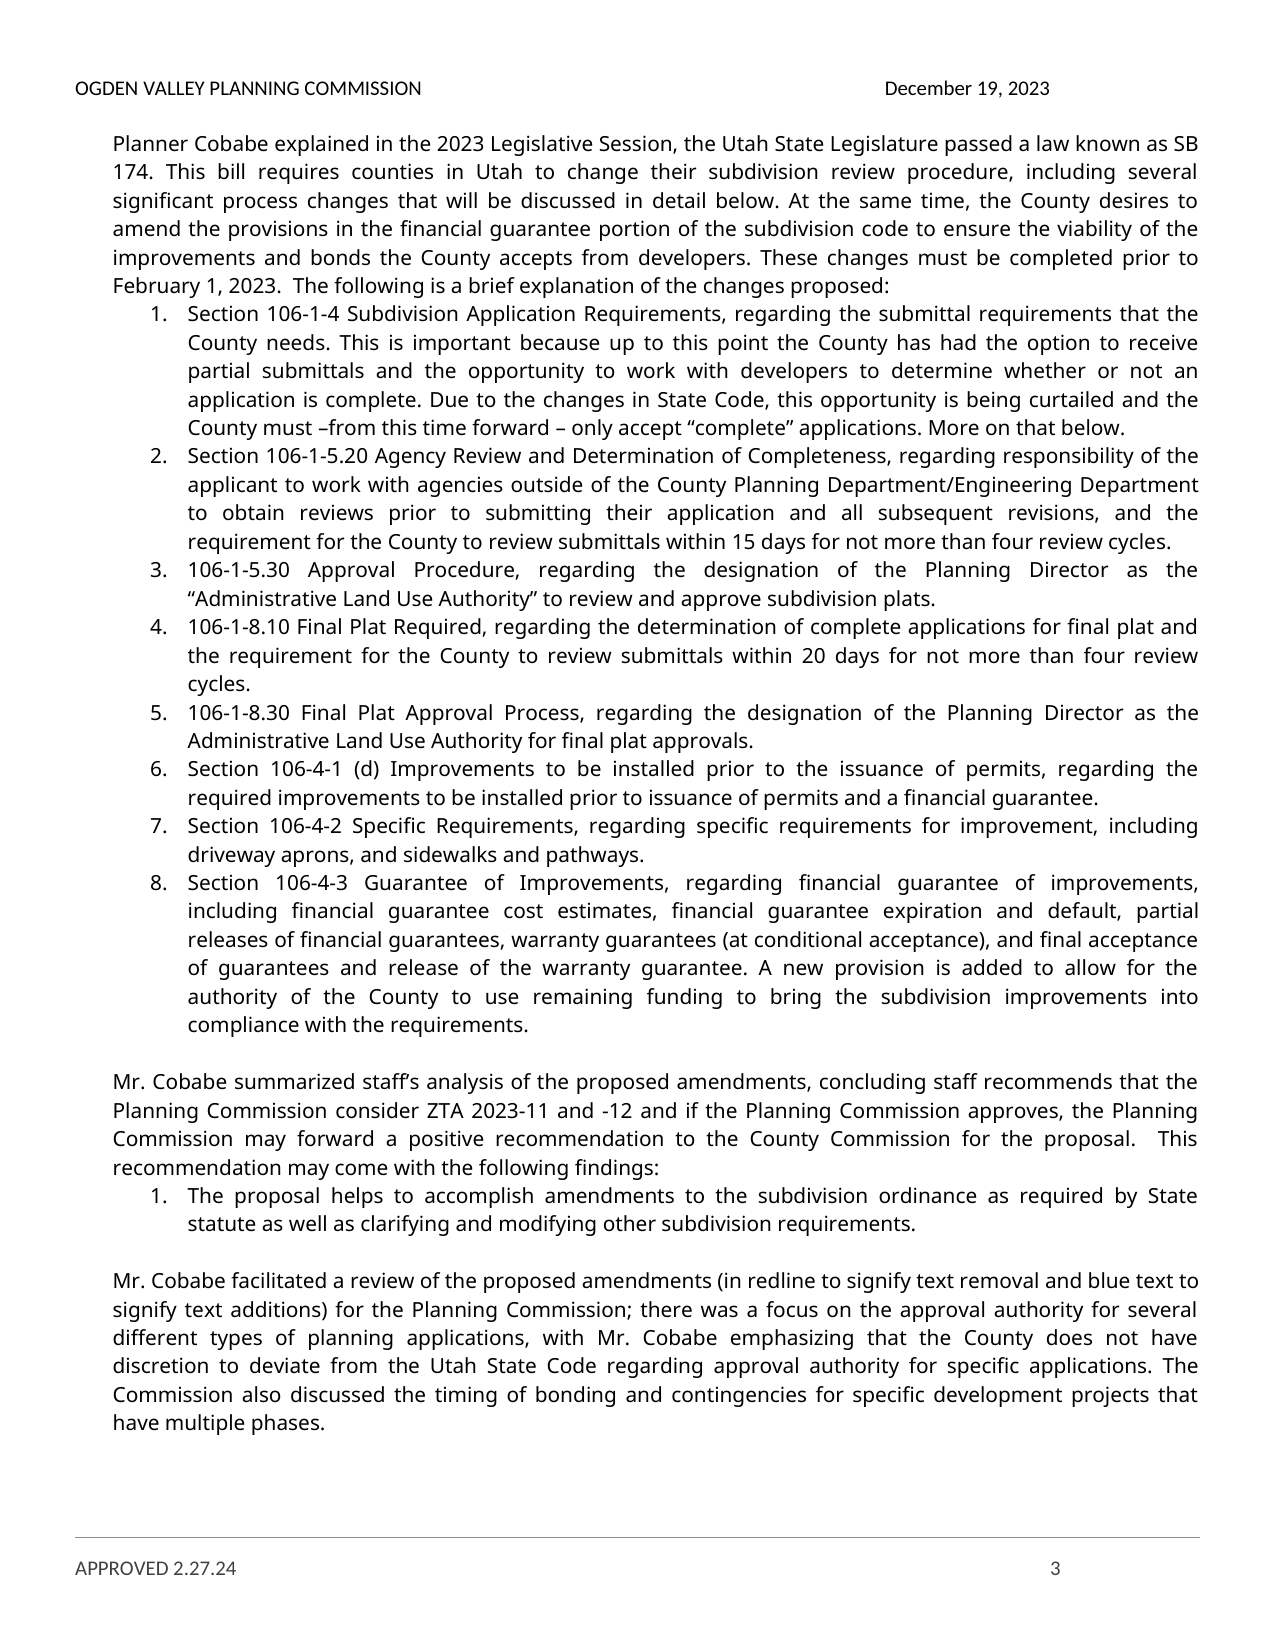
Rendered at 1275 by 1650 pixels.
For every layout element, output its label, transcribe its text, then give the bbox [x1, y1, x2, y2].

list Section 106-1-4 Subdivision Application Requirements, regarding the submittal requirements that the County needs. This is important because up to this point the County has had the option to receive partial submittals and the opportunity to work with developers to determine whether or not an application is complete. Due to the changes in State Code, this opportunity is being curtailed and the County must –from this time forward – only accept “complete” applications. More on that below. [150, 299, 1200, 442]
text Mr. Cobabe facilitated a review of the proposed amendments (in redline to signify text removal and blue text to signify text additions) for the Planning Commission; there was a focus on the approval authority for several different types of planning applications, with Mr. Cobabe emphasizing that the County does not have discretion to deviate from the Utah State Code regarding approval authority for specific applications. The Commission also discussed the timing of bonding and contingencies for specific development projects that have multiple phases. [112, 1266, 1200, 1437]
text Planner Cobabe explained in the 2023 Legislative Session, the Utah State Legislature passed a law known as SB 174. This bill requires counties in Utah to change their subdivision review procedure, including several significant process changes that will be discussed in detail below. At the same time, the County desires to amend the provisions in the financial guarantee portion of the subdivision code to ensure the viability of the improvements and bonds the County accepts from developers. These changes must be completed prior to February 1, 2023. The following is a brief explanation of the changes proposed: [112, 129, 1200, 299]
text Mr. Cobabe summarized staff’s analysis of the proposed amendments, concluding staff recommends that the Planning Commission consider ZTA 2023-11 and -12 and if the Planning Commission approves, the Planning Commission may forward a positive recommendation to the County Commission for the proposal. This recommendation may come with the following findings: [112, 1067, 1200, 1181]
list 106-1-8.10 Final Plat Required, regarding the determination of complete applications for final plat and the requirement for the County to review submittals within 20 days for not more than four review cycles. [150, 612, 1200, 698]
list Section 106-1-5.20 Agency Review and Determination of Completeness, regarding responsibility of the applicant to work with agencies outside of the County Planning Department/Engineering Department to obtain reviews prior to submitting their application and all subsequent revisions, and the requirement for the County to review submittals within 15 days for not more than four review cycles. [150, 442, 1200, 555]
list 106-1-5.30 Approval Procedure, regarding the designation of the Planning Director as the “Administrative Land Use Authority” to review and approve subdivision plats. [150, 555, 1200, 612]
list Section 106-4-2 Specific Requirements, regarding specific requirements for improvement, including driveway aprons, and sidewalks and pathways. [150, 811, 1200, 868]
list The proposal helps to accomplish amendments to the subdivision ordinance as required by State statute as well as clarifying and modifying other subdivision requirements. [150, 1181, 1200, 1238]
list Section 106-4-1 (d) Improvements to be installed prior to the issuance of permits, regarding the required improvements to be installed prior to issuance of permits and a financial guarantee. [150, 754, 1200, 811]
list Section 106-4-3 Guarantee of Improvements, regarding financial guarantee of improvements, including financial guarantee cost estimates, financial guarantee expiration and default, partial releases of financial guarantees, warranty guarantees (at conditional acceptance), and final acceptance of guarantees and release of the warranty guarantee. A new provision is added to allow for the authority of the County to use remaining funding to bring the subdivision improvements into compliance with the requirements. [150, 868, 1200, 1039]
list 106-1-8.30 Final Plat Approval Process, regarding the designation of the Planning Director as the Administrative Land Use Authority for final plat approvals. [150, 698, 1200, 754]
